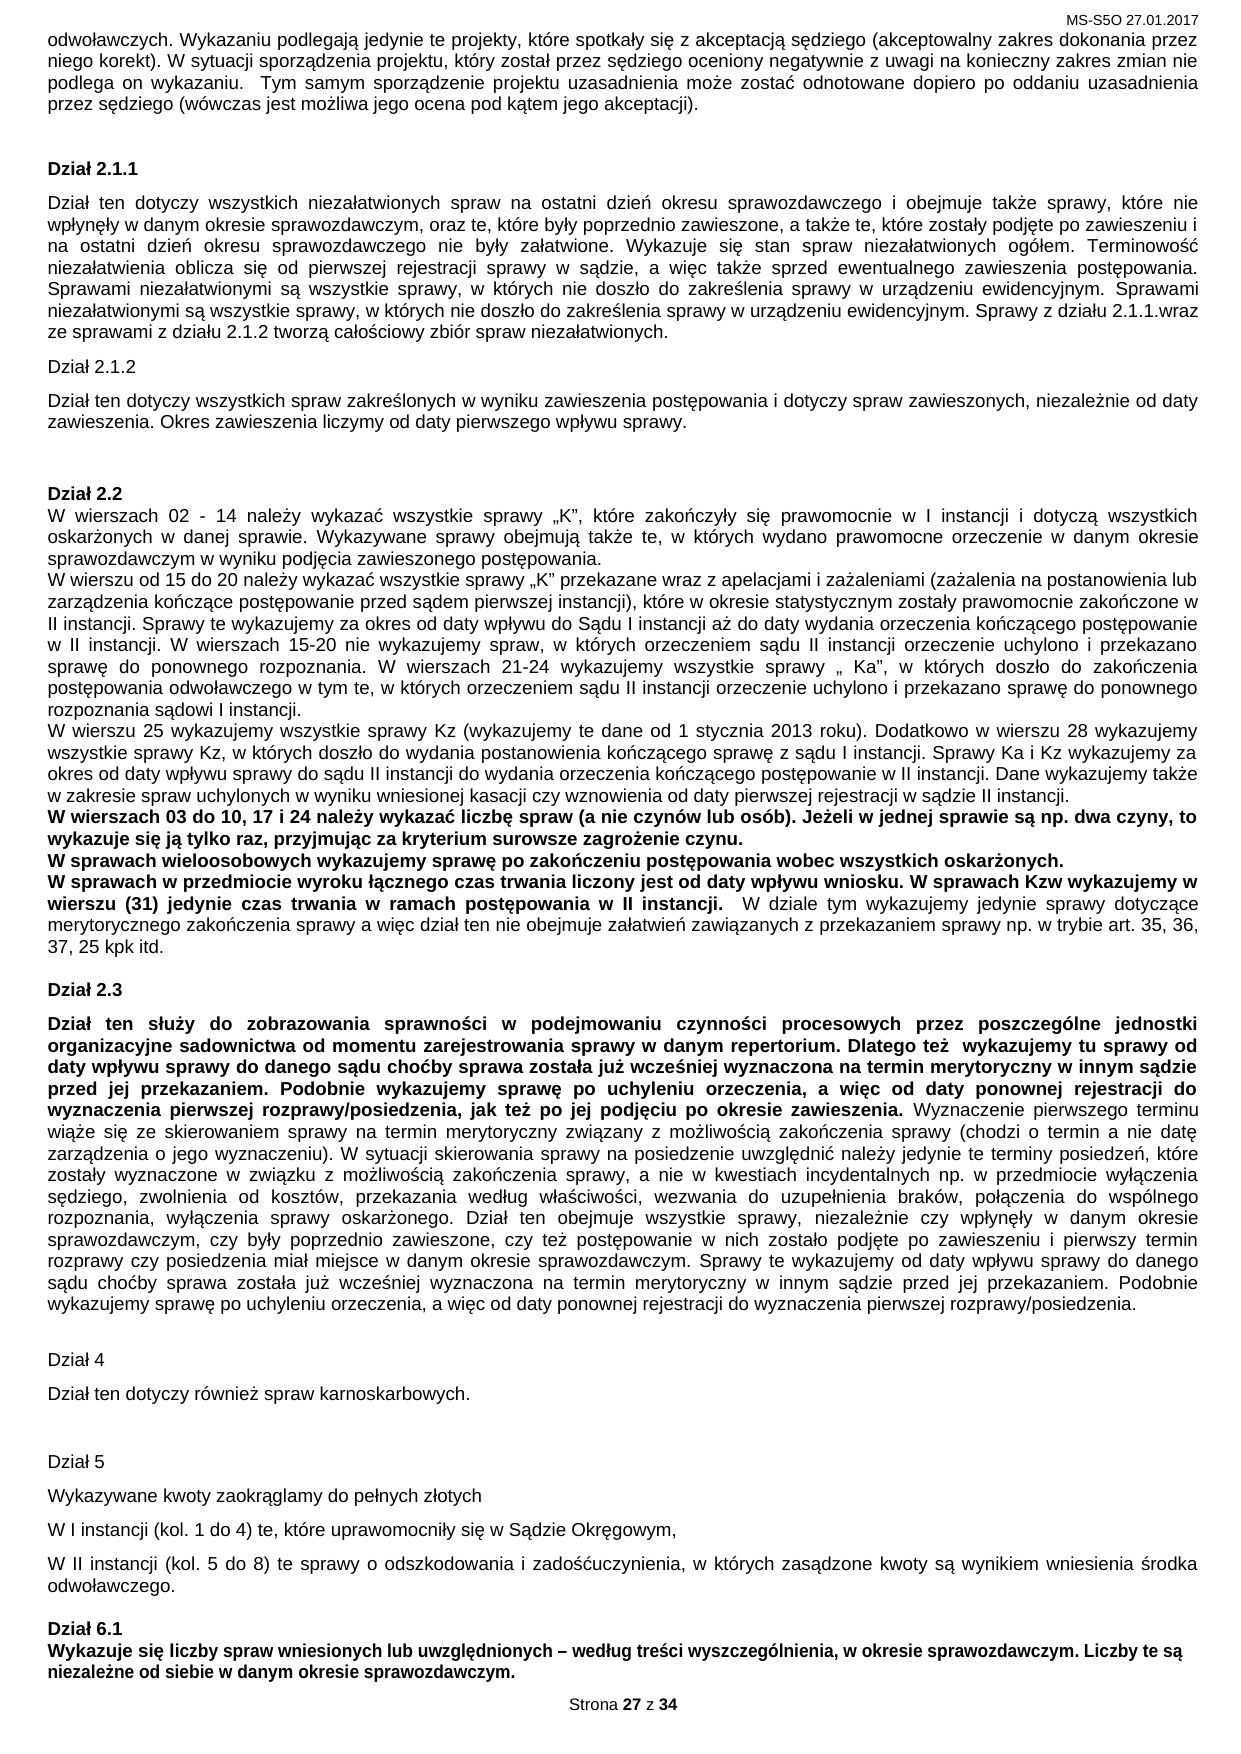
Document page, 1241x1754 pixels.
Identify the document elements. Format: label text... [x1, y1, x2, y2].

text Dział 4 [47, 1349, 1199, 1370]
text Dział ten dotyczy również spraw karnoskarbowych. [47, 1383, 1199, 1404]
text W wierszu od 15 do 20 należy wykazać wszystkie sprawy „K” przekazane wraz z apelacjami i zażaleniami (zażalenia na postanowienia lub zarządzenia kończące postępowanie przed sądem pierwszej instancji), które w okresie statystycznym zostały prawomocnie zakończone w II instancji. Sprawy te wykazujemy za okres od daty wpływu do Sądu I instancji aż do daty wydania orzeczenia kończącego postępowanie w II instancji. W wierszach 15-20 nie wykazujemy spraw, w których orzeczeniem sądu II instancji orzeczenie uchylono i przekazano sprawę do ponownego rozpoznania. W wierszach 21-24 wykazujemy wszystkie sprawy „ Ka”, w których doszło do zakończenia postępowania odwoławczego w tym te, w których orzeczeniem sądu II instancji orzeczenie uchylono i przekazano sprawę do ponownego rozpoznania sądowi I instancji. [47, 569, 1199, 720]
text Dział ten służy do zobrazowania sprawności w podejmowaniu czynności procesowych przez poszczególne jednostki organizacyjne sadownictwa od momentu zarejestrowania sprawy w danym repertorium. Dlatego też wykazujemy tu sprawy od daty wpływu sprawy do danego sądu choćby sprawa została już wcześniej wyznaczona na termin merytoryczny w innym sądzie przed jej przekazaniem. Podobnie wykazujemy sprawę po uchyleniu orzeczenia, a więc od daty ponownej rejestracji do wyznaczenia pierwszej rozprawy/posiedzenia, jak też po jej podjęciu po okresie zawieszenia. Wyznaczenie pierwszego terminu wiąże się ze skierowaniem sprawy na termin merytoryczny związany z możliwością zakończenia sprawy (chodzi o termin a nie datę zarządzenia o jego wyznaczeniu). W sytuacji skierowania sprawy na posiedzenie uwzględnić należy jedynie te terminy posiedzeń, które zostały wyznaczone w związku z możliwością zakończenia sprawy, a nie w kwestiach incydentalnych np. w przedmiocie wyłączenia sędziego, zwolnienia od kosztów, przekazania według właściwości, wezwania do uzupełnienia braków, połączenia do wspólnego rozpoznania, wyłączenia sprawy oskarżonego. Dział ten obejmuje wszystkie sprawy, niezależnie czy wpłynęły w danym okresie sprawozdawczym, czy były poprzednio zawieszone, czy też postępowanie w nich zostało podjęte po zawieszeniu i pierwszy termin rozprawy czy posiedzenia miał miejsce w danym okresie sprawozdawczym. Sprawy te wykazujemy od daty wpływu sprawy do danego sądu choćby sprawa została już wcześniej wyznaczona na termin merytoryczny w innym sądzie przed jej przekazaniem. Podobnie wykazujemy sprawę po uchyleniu orzeczenia, a więc od daty ponownej rejestracji do wyznaczenia pierwszej rozprawy/posiedzenia. [47, 1013, 1199, 1315]
text Dział ten dotyczy wszystkich spraw zakreślonych w wyniku zawieszenia postępowania i dotyczy spraw zawieszonych, niezależnie od daty zawieszenia. Okres zawieszenia liczymy od daty pierwszego wpływu sprawy. [47, 389, 1199, 433]
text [47, 28, 1199, 115]
text Dział 2.1.2 [47, 355, 1199, 377]
text W wierszach 03 do 10, 17 i 24 należy wykazać liczbę spraw (a nie czynów lub osób). Jeżeli w jednej sprawie są np. dwa czyny, to wykazuje się ją tylko raz, przyjmując za kryterium surowsze zagrożenie czynu. [47, 806, 1199, 849]
text Wykazuje się liczby spraw wniesionych lub uwzględnionych – według treści wyszczególnienia, w okresie sprawozdawczym. Liczby te są niezależne od siebie w danym okresie sprawozdawczym. [47, 1639, 1199, 1683]
text W sprawach w przedmiocie wyroku łącznego czas trwania liczony jest od daty wpływu wniosku. W sprawach Kzw wykazujemy w wierszu (31) jedynie czas trwania w ramach postępowania w II instancji. W dziale tym wykazujemy jedynie sprawy dotyczące merytorycznego zakończenia sprawy a więc dział ten nie obejmuje załatwień zawiązanych z przekazaniem sprawy np. w trybie art. 35, 36, 37, 25 kpk itd. [47, 871, 1199, 957]
text W I instancji (kol. 1 do 4) te, które uprawomocniły się w Sądzie Okręgowym, [47, 1519, 1199, 1541]
text Dział 2.2 [47, 483, 1199, 504]
text W II instancji (kol. 5 do 8) te sprawy o odszkodowania i zadośćuczynienia, w których zasądzone kwoty są wynikiem wniesienia środka odwoławczego. [47, 1553, 1199, 1596]
text W wierszu 25 wykazujemy wszystkie sprawy Kz (wykazujemy te dane od 1 stycznia 2013 roku). Dodatkowo w wierszu 28 wykazujemy wszystkie sprawy Kz, w których doszło do wydania postanowienia kończącego sprawę z sądu I instancji. Sprawy Ka i Kz wykazujemy za okres od daty wpływu sprawy do sądu II instancji do wydania orzeczenia kończącego postępowanie w II instancji. Dane wykazujemy także w zakresie spraw uchylonych w wyniku wniesionej kasacji czy wznowienia od daty pierwszej rejestracji w sądzie II instancji. [47, 720, 1199, 806]
text W wierszach 02 - 14 należy wykazać wszystkie sprawy „K”, które zakończyły się prawomocnie w I instancji i dotyczą wszystkich oskarżonych w danej sprawie. Wykazywane sprawy obejmują także te, w których wydano prawomocne orzeczenie w danym okresie sprawozdawczym w wyniku podjęcia zawieszonego postępowania. [47, 504, 1199, 569]
subtitle Dział 6.1 [47, 1618, 1199, 1639]
text Dział ten dotyczy wszystkich niezałatwionych spraw na ostatni dzień okresu sprawozdawczego i obejmuje także sprawy, które nie wpłynęły w danym okresie sprawozdawczym, oraz te, które były poprzednio zawieszone, a także te, które zostały podjęte po zawieszeniu i na ostatni dzień okresu sprawozdawczego nie były załatwione. Wykazuje się stan spraw niezałatwionych ogółem. Terminowość niezałatwienia oblicza się od pierwszej rejestracji sprawy w sądzie, a więc także sprzed ewentualnego zawieszenia postępowania. Sprawami niezałatwionymi są wszystkie sprawy, w których nie doszło do zakreślenia sprawy w urządzeniu ewidencyjnym. Sprawami niezałatwionymi są wszystkie sprawy, w których nie doszło do zakreślenia sprawy w urządzeniu ewidencyjnym. Sprawy z działu 2.1.1.wraz ze sprawami z działu 2.1.2 tworzą całościowy zbiór spraw niezałatwionych. [47, 192, 1199, 343]
text W sprawach wieloosobowych wykazujemy sprawę po zakończeniu postępowania wobec wszystkich oskarżonych. [47, 849, 1199, 871]
text Dział 2.1.1 [47, 158, 1199, 179]
text Dział 5 [47, 1451, 1199, 1473]
text Wykazywane kwoty zaokrąglamy do pełnych złotych [47, 1485, 1199, 1507]
text Dział 2.3 [47, 979, 1199, 1000]
